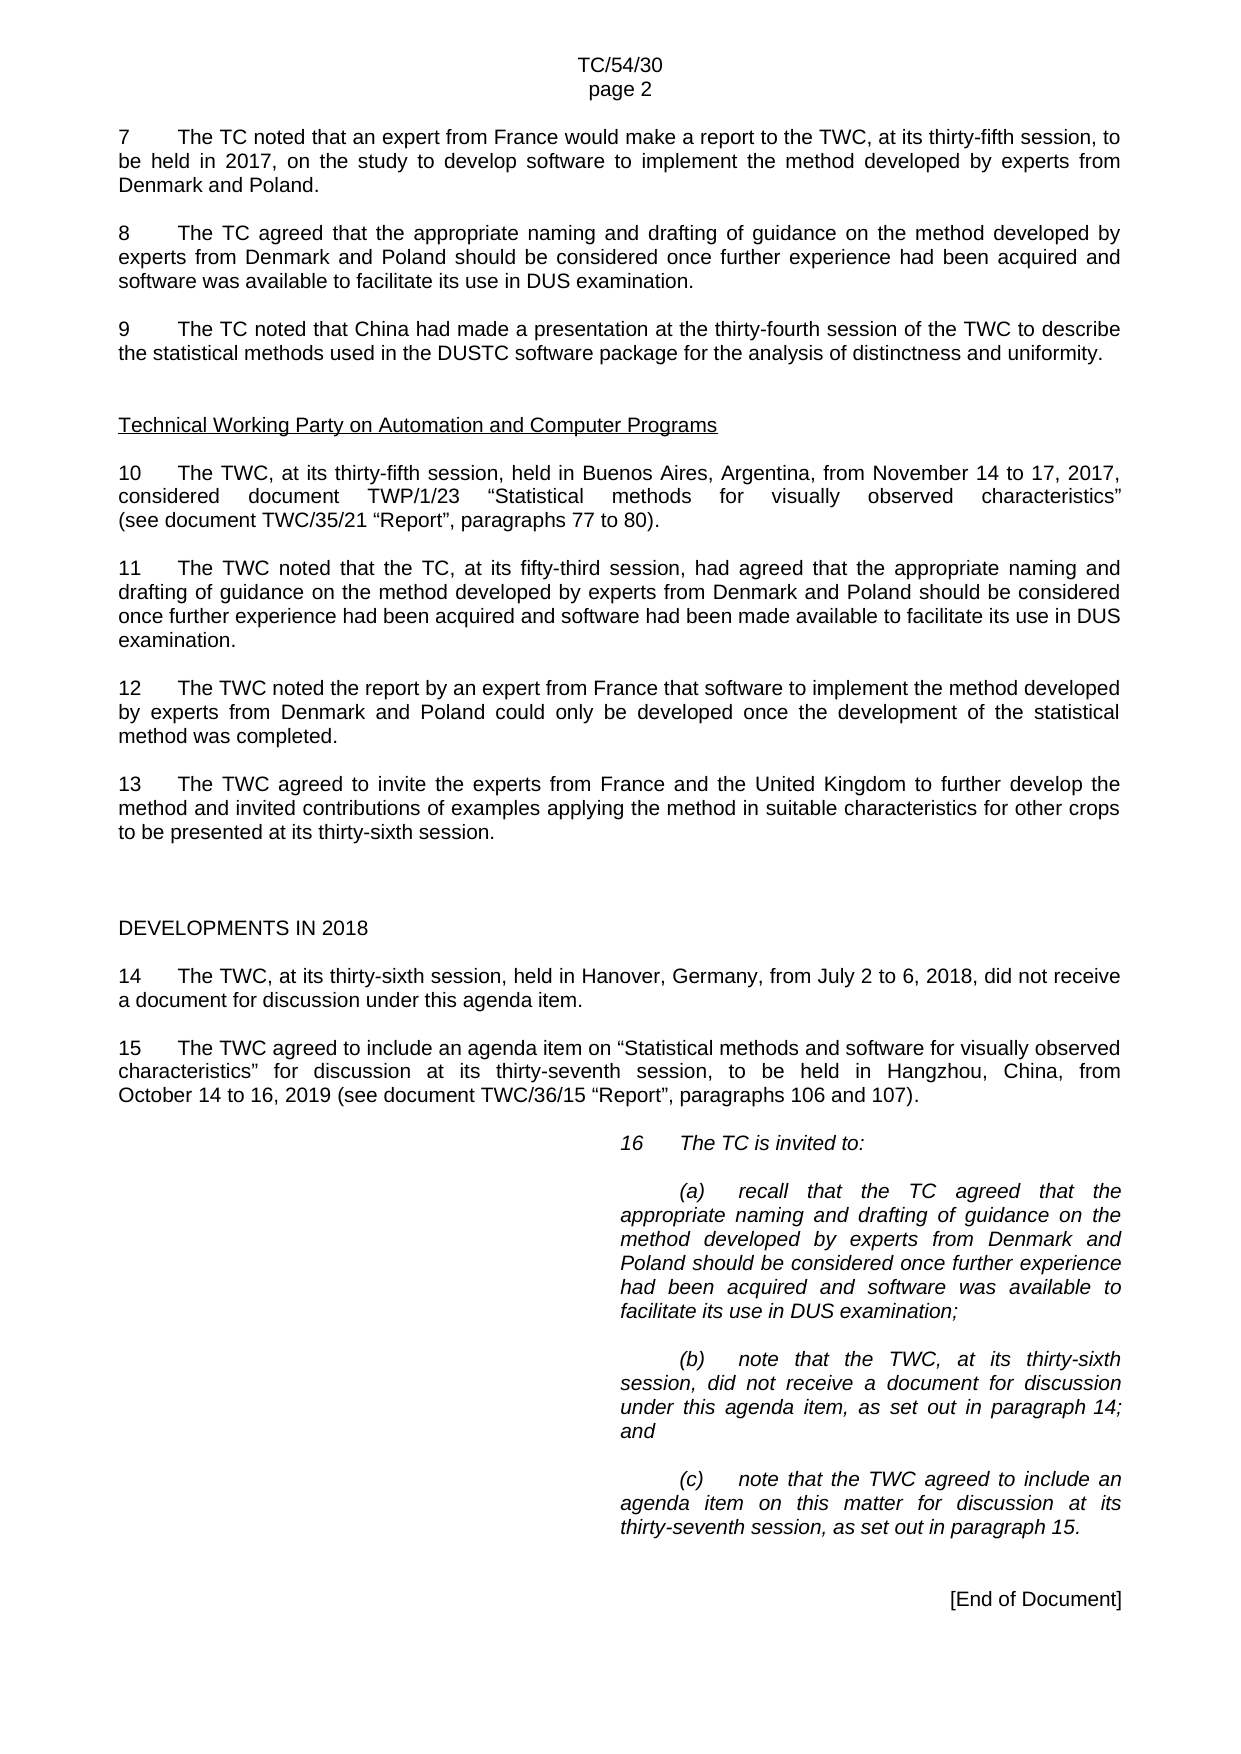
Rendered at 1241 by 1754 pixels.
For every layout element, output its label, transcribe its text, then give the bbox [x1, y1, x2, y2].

text The TC noted that China had made a presentation at the thirty-fourth session of the TWC to describe the statistical methods used in the DUSTC software package for the analysis of distinctness and uniformity. [118, 317, 1122, 364]
text The TWC noted the report by an expert from France that software to implement the method developed by experts from Denmark and Poland could only be developed once the development of the statistical method was completed. [118, 676, 1122, 748]
text (a) recall that the TC agreed that the appropriate naming and drafting of guidance on the method developed by experts from Denmark and Poland should be considered once further experience had been acquired and software was available to facilitate its use in DUS examination; [620, 1179, 1122, 1323]
text The TWC, at its thirty-sixth session, held in Hanover, Germany, from July 2 to 6, 2018, did not receive a document for discussion under this agenda item. [118, 963, 1122, 1011]
subtitle Technical Working Party on Automation and Computer Programs [118, 412, 1122, 436]
text (c) note that the TWC agreed to include an agenda item on this matter for discussion at its thirty-seventh session, as set out in paragraph 15. [620, 1467, 1122, 1538]
text The TC agreed that the appropriate naming and drafting of guidance on the method developed by experts from Denmark and Poland should be considered once further experience had been acquired and software was available to facilitate its use in DUS examination. [118, 221, 1122, 293]
text [End of Document] [118, 1586, 1122, 1610]
text The TWC agreed to include an agenda item on “Statistical methods and software for visually observed characteristics” for discussion at its thirty-seventh session, to be held in Hangzhou, China, from October 14 to 16, 2019 (see document TWC/36/15 “Report”, paragraphs 106 and 107). [118, 1035, 1122, 1107]
text (b) note that the TWC, at its thirty-sixth session, did not receive a document for discussion under this agenda item, as set out in paragraph 14; and [620, 1347, 1122, 1443]
text The TC is invited to: [620, 1131, 1122, 1155]
text The TWC agreed to invite the experts from France and the United Kingdom to further develop the method and invited contributions of examples applying the method in suitable characteristics for other crops to be presented at its thirty-sixth session. [118, 772, 1122, 844]
text The TC noted that an expert from France would make a report to the TWC, at its thirty-fifth session, to be held in 2017, on the study to develop software to implement the method developed by experts from Denmark and Poland. [118, 125, 1122, 197]
text The TWC noted that the TC, at its fifty-third session, had agreed that the appropriate naming and drafting of guidance on the method developed by experts from Denmark and Poland should be considered once further experience had been acquired and software had been made available to facilitate its use in DUS examination. [118, 556, 1122, 652]
text The TWC, at its thirty-fifth session, held in Buenos Aires, Argentina, from November 14 to 17, 2017, considered document TWP/1/23 “Statistical methods for visually observed characteristics” (see document TWC/35/21 “Report”, paragraphs 77 to 80). [118, 460, 1122, 532]
subtitle DEVELOPMENTS IN 2018 [118, 916, 1122, 939]
